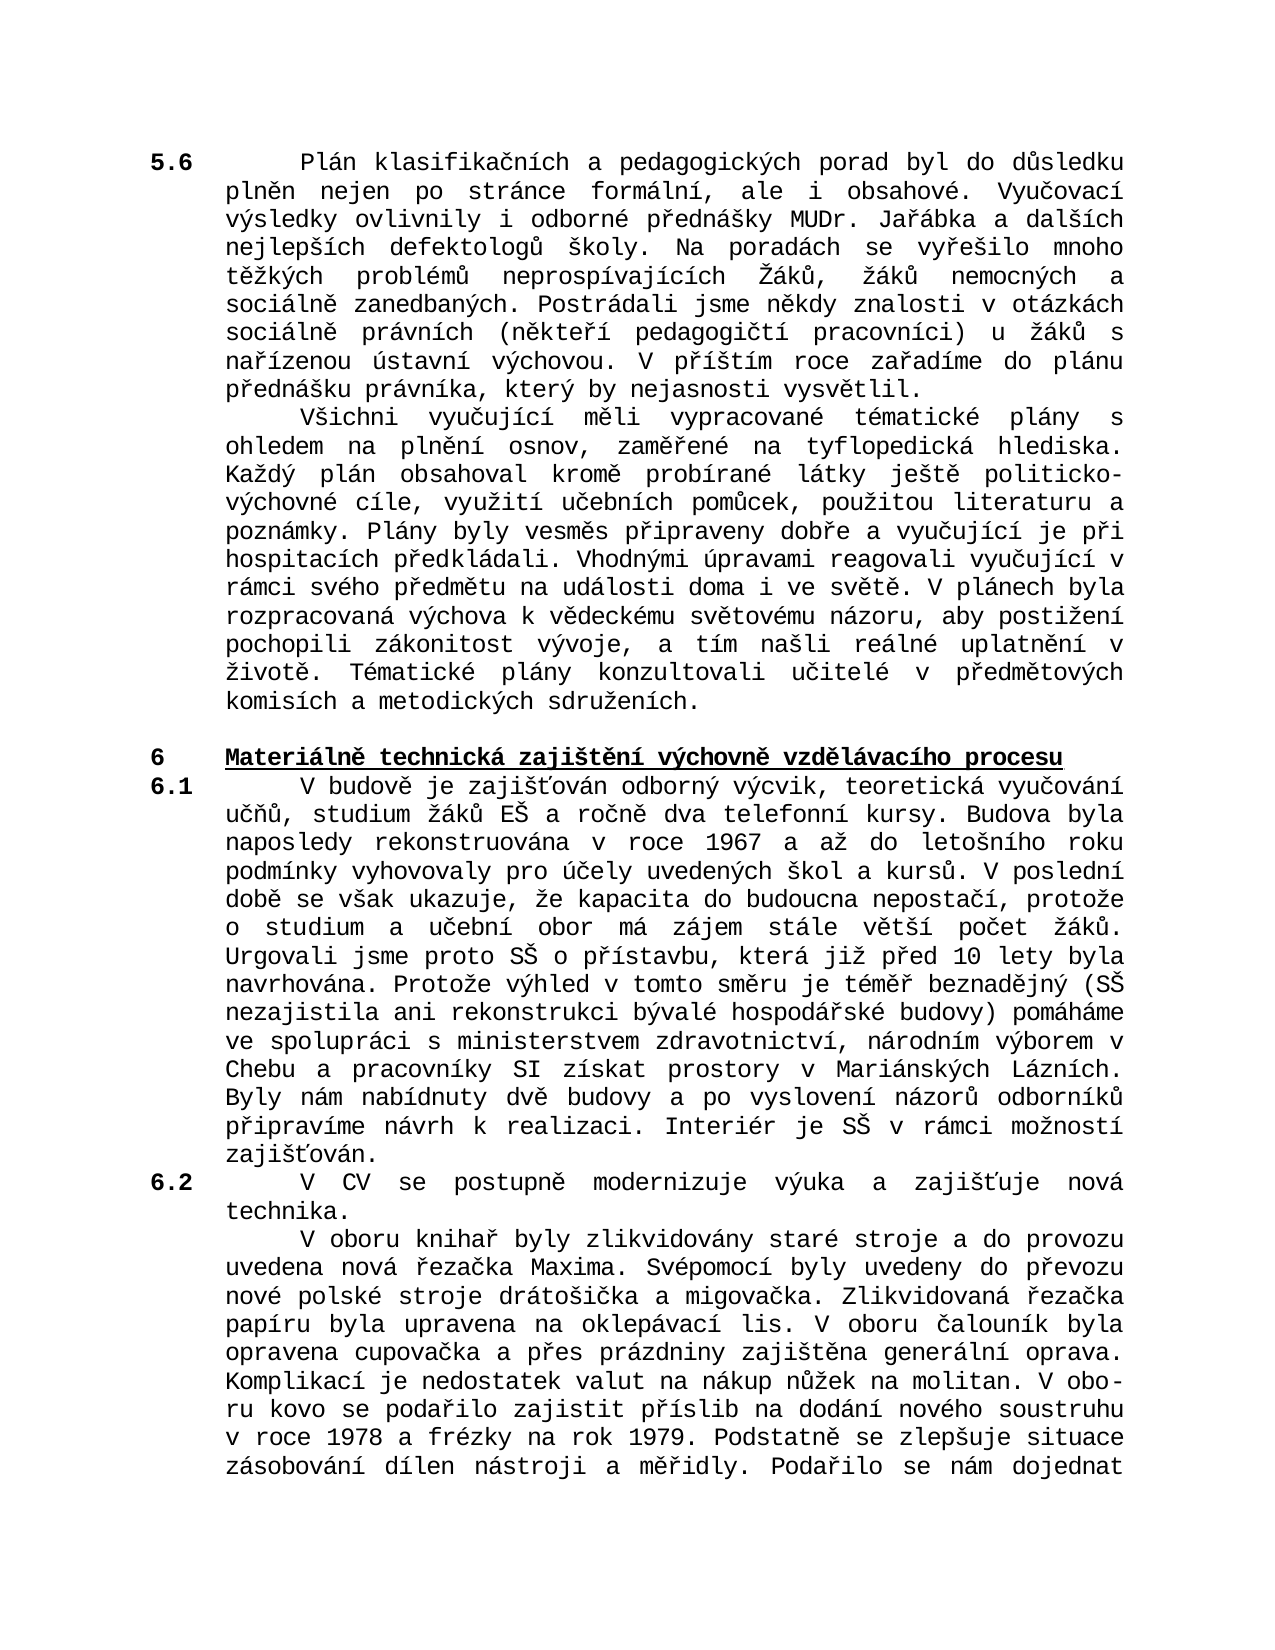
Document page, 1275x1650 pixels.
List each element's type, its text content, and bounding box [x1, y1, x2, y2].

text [225, 1227, 1125, 1482]
text Všichni vyučující měli vypracované tématické plány s ohledem na plnění osnov, zaměřené na tyflopedická hlediska. Každý plán obsahoval kromě probírané látky ještě politicko-výchovné cíle, využití učebních pomůcek, použitou literaturu a poznámky. Plány byly vesměs připraveny dobře a vyučující je při hospitacích předkládali. Vhodnými úpravami reagovali vyučující v rámci svého předmětu na události doma i ve světě. V plánech byla rozpracovaná výchova k vědeckému světovému názoru, aby postižení pochopili zákonitost vývoje, a tím našli reálné uplatnění v životě. Tématické plány konzultovali učitelé v předmětových komisích a metodických sdruženích. [225, 405, 1125, 717]
text 6 Materiálně technická zajištění výchovně vzdělávacího procesu [150, 745, 1125, 773]
text 6.1 V budově je zajišťován odborný výcvik, teoretická vyučování učňů, studium žáků EŠ a ročně dva telefonní kursy. Budova byla naposledy rekonstruována v roce 1967 a až do letošního roku podmínky vyhovovaly pro účely uvedených škol a kursů. V poslední době se však ukazuje, že kapacita do budoucna nepostačí, protože o studium a učební obor má zájem stále větší počet žáků. Urgovali jsme proto SŠ o přístavbu, která již před 10 lety byla navrhována. Protože výhled v tomto směru je téměř beznadějný (SŠ nezajistila ani rekonstrukci bývalé hospodářské budovy) pomáháme ve spolupráci s ministerstvem zdravotnictví, národním výborem v Chebu a pracovníky SI získat prostory v Mariánských Lázních. Byly nám nabídnuty dvě budovy a po vyslovení názorů odborníků připravíme návrh k realizaci. Interiér je SŠ v rámci možností zajišťován. [150, 773, 1125, 1170]
text 6.2 V CV se postupně modernizuje výuka a zajišťuje nová technika. [150, 1170, 1125, 1227]
text 5.6 Plán klasifikačních a pedagogických porad byl do důsledku plněn nejen po stránce formální, ale i obsahové. Vyučovací výsledky ovlivnily i odborné přednášky MUDr. Jařábka a dalších nejlepších defektologů školy. Na poradách se vyřešilo mnoho těžkých problémů neprospívajících Žáků, žáků nemocných a sociálně zanedbaných. Postrádali jsme někdy znalosti v otázkách sociálně právních (někteří pedagogičtí pracovníci) u žáků s nařízenou ústavní výchovou. V příštím roce zařadíme do plánu přednášku právníka, který by nejasnosti vysvětlil. [150, 150, 1125, 405]
